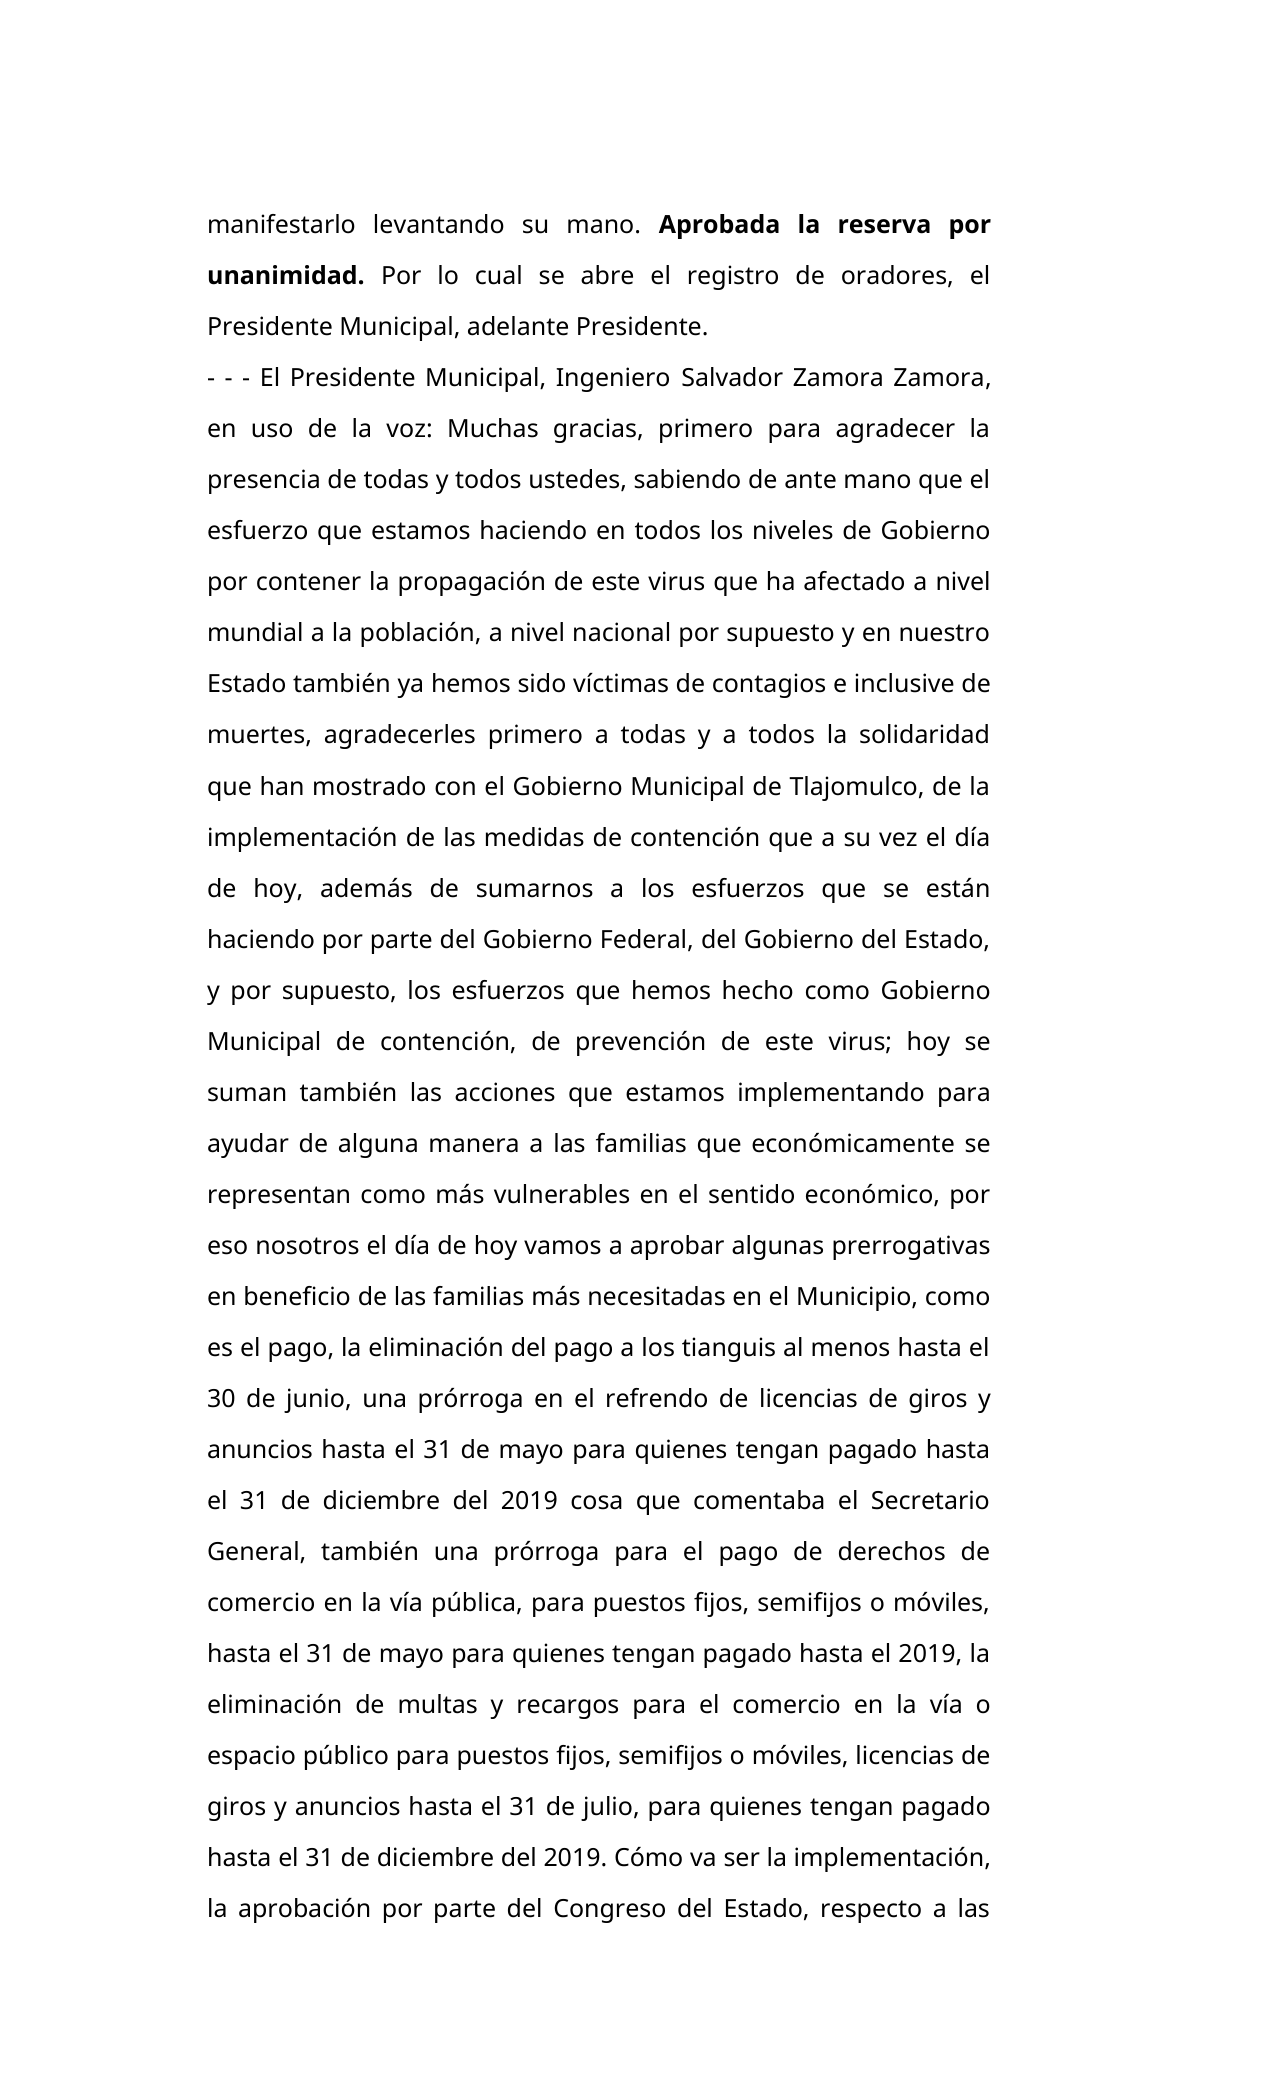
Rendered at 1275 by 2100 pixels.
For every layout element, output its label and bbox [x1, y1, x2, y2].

text [207, 207, 991, 343]
text [207, 360, 991, 1925]
